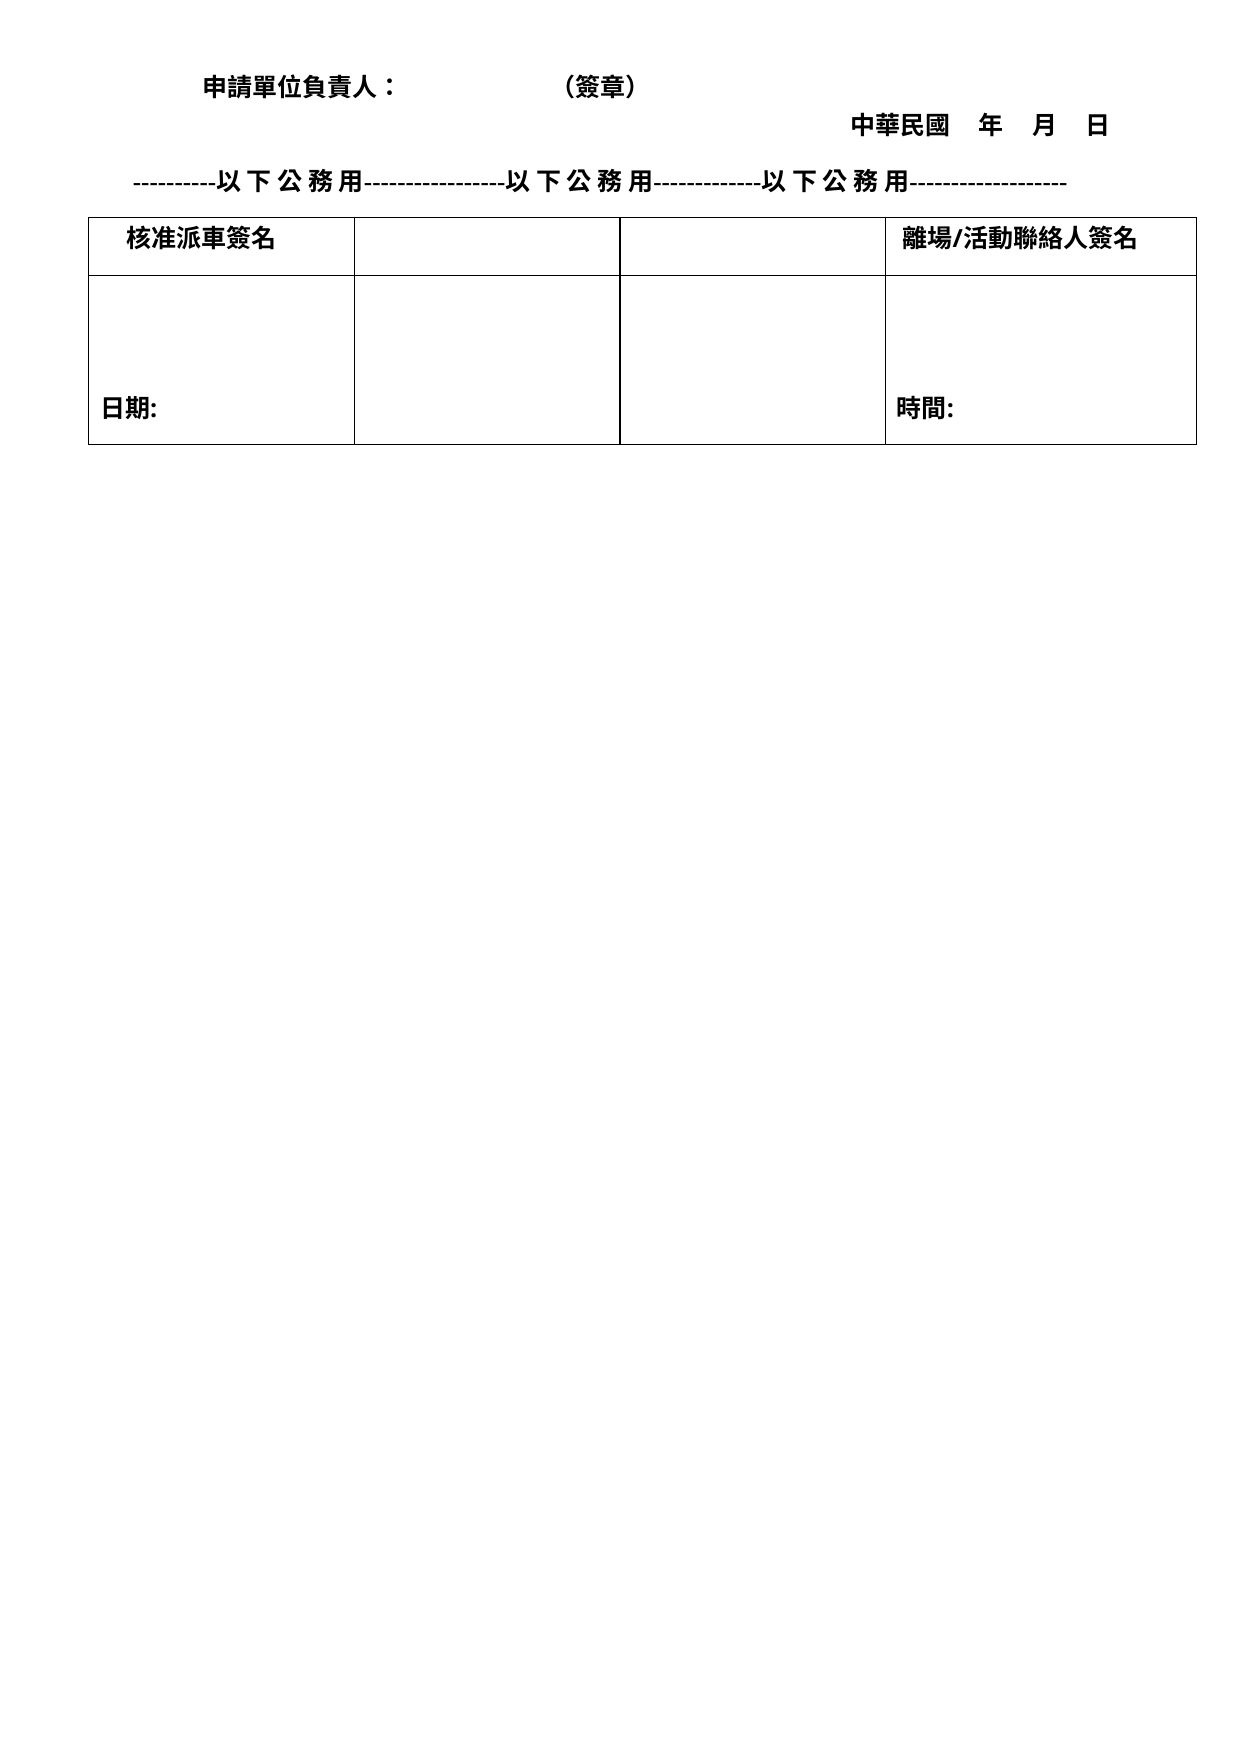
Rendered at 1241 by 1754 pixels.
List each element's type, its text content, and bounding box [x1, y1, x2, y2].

table_header [621, 218, 885, 274]
text 申請單位負責人： （簽章） [89, 67, 1152, 105]
table_header [355, 218, 619, 274]
table_cell 日期: [89, 276, 354, 444]
text ----------以 下 公 務 用-----------------以 下 公 務 用-------------以 下 公 務 用------------------- [90, 161, 1110, 198]
table_cell 時間: [886, 276, 1196, 444]
table_header 離場/活動聯絡人簽名 [886, 218, 1196, 274]
table_cell [621, 276, 885, 444]
table_cell [355, 276, 619, 444]
table_header 核准派車簽名 [89, 218, 354, 274]
text 中華民國 年 月 日 [90, 105, 1110, 142]
